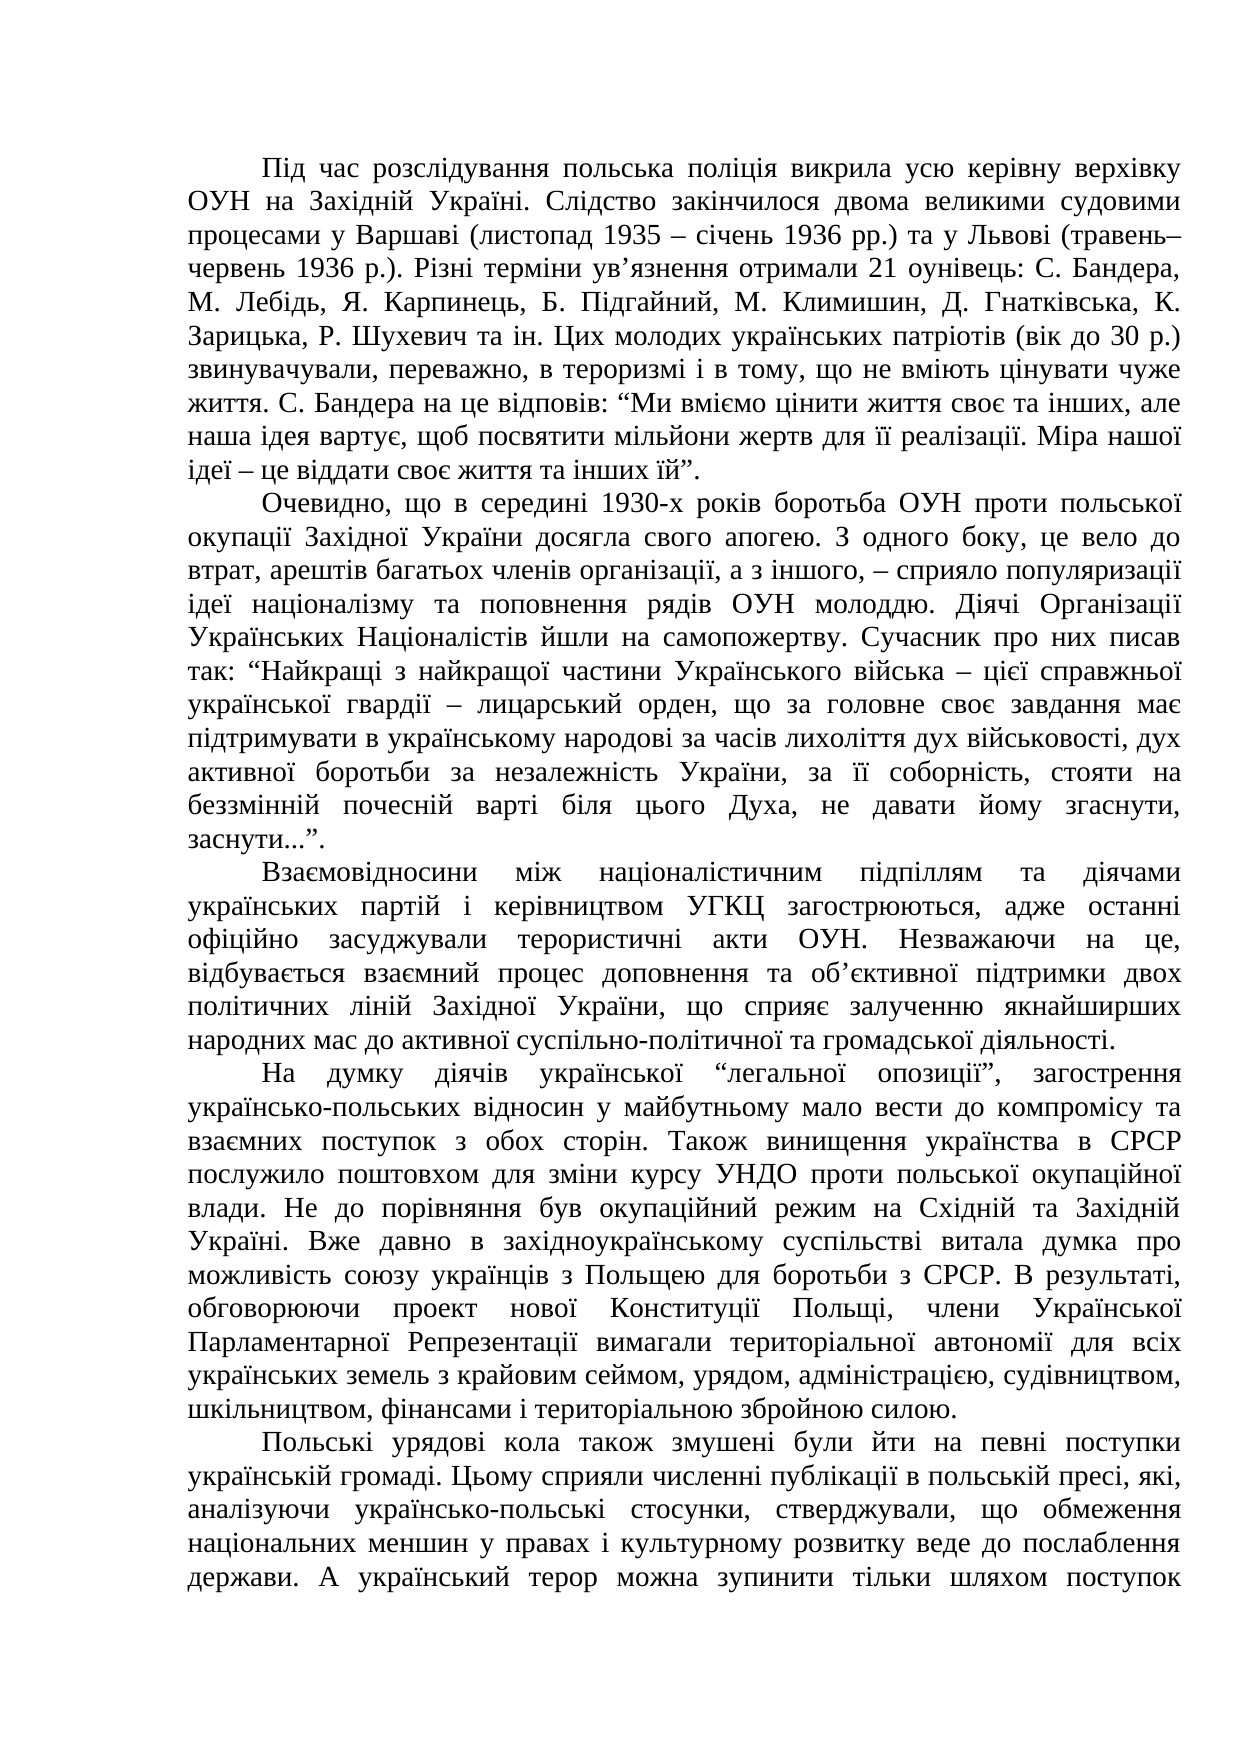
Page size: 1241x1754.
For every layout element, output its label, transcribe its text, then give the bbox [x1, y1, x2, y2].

text Взаємовідносини між націоналістичним підпіллям та діячами українських партій і керівництвом УГКЦ загострюються, адже останні офіційно засуджували терористичні акти ОУН. Незважаючи на це, відбувається взаємний процес доповнення та об’єктивної підтримки двох політичних ліній Західної України, що сприяє залученню якнайширших народних мас до активної суспільно-політичної та громадської діяльності. [187, 854, 1182, 1056]
text Під час розслідування польська поліція викрила усю керівну верхівку ОУН на Західній Україні. Слідство закінчилося двома великими судовими процесами у Варшаві (листопад 1935 – січень 1936 рр.) та у Львові (травень–червень 1936 р.). Різні терміни ув’язнення отримали 21 оунівець: С. Бандера, М. Лебідь, Я. Карпинець, Б. Підгайний, М. Климишин, Д. Гнатківська, К. Зарицька, Р. Шухевич та ін. Цих молодих українських патріотів (вік до 30 р.) звинувачували, переважно, в тероризмі і в тому, що не вміють цінувати чуже життя. С. Бандера на це відповів: “Ми вміємо цінити життя своє та інших, але наша ідея вартує, щоб посвятити мільйони жертв для її реалізації. Міра нашої ідеї – це віддати своє життя та інших їй”. [187, 150, 1182, 485]
text На думку діячів української “легальної опозиції”, загострення українсько-польських відносин у майбутньому мало вести до компромісу та взаємних поступок з обох сторін. Також винищення українства в СРСР послужило поштовхом для зміни курсу УНДО проти польської окупаційної влади. Не до порівняння був окупаційний режим на Східній та Західній Україні. Вже давно в західноукраїнському суспільстві витала думка про можливість союзу українців з Польщею для боротьби з СРСР. В результаті, обговорюючи проект нової Конституції Польщі, члени Української Парламентарної Репрезентації вимагали територіальної автономії для всіх українських земель з крайовим сеймом, урядом, адміністрацією, судівництвом, шкільництвом, фінансами і територіальною збройною силою. [187, 1056, 1182, 1424]
text Очевидно, що в середині 1930-х років боротьба ОУН проти польської окупації Західної України досягла свого апогею. З одного боку, це вело до втрат, арештів багатьох членів організації, а з іншого, – сприяло популяризації ідеї націоналізму та поповнення рядів ОУН молоддю. Діячі Організації Українських Націоналістів йшли на самопожертву. Сучасник про них писав так: “Найкращі з найкращої частини Українського війська – цієї справжньої української гвардії – лицарський орден, що за головне своє завдання має підтримувати в українському народові за часів лихоліття дух військовості, дух активної боротьби за незалежність України, за її соборність, стояти на беззмінній почесній варті біля цього Духа, не давати йому згаснути, заснути...”. [187, 485, 1182, 854]
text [187, 1424, 1182, 1592]
